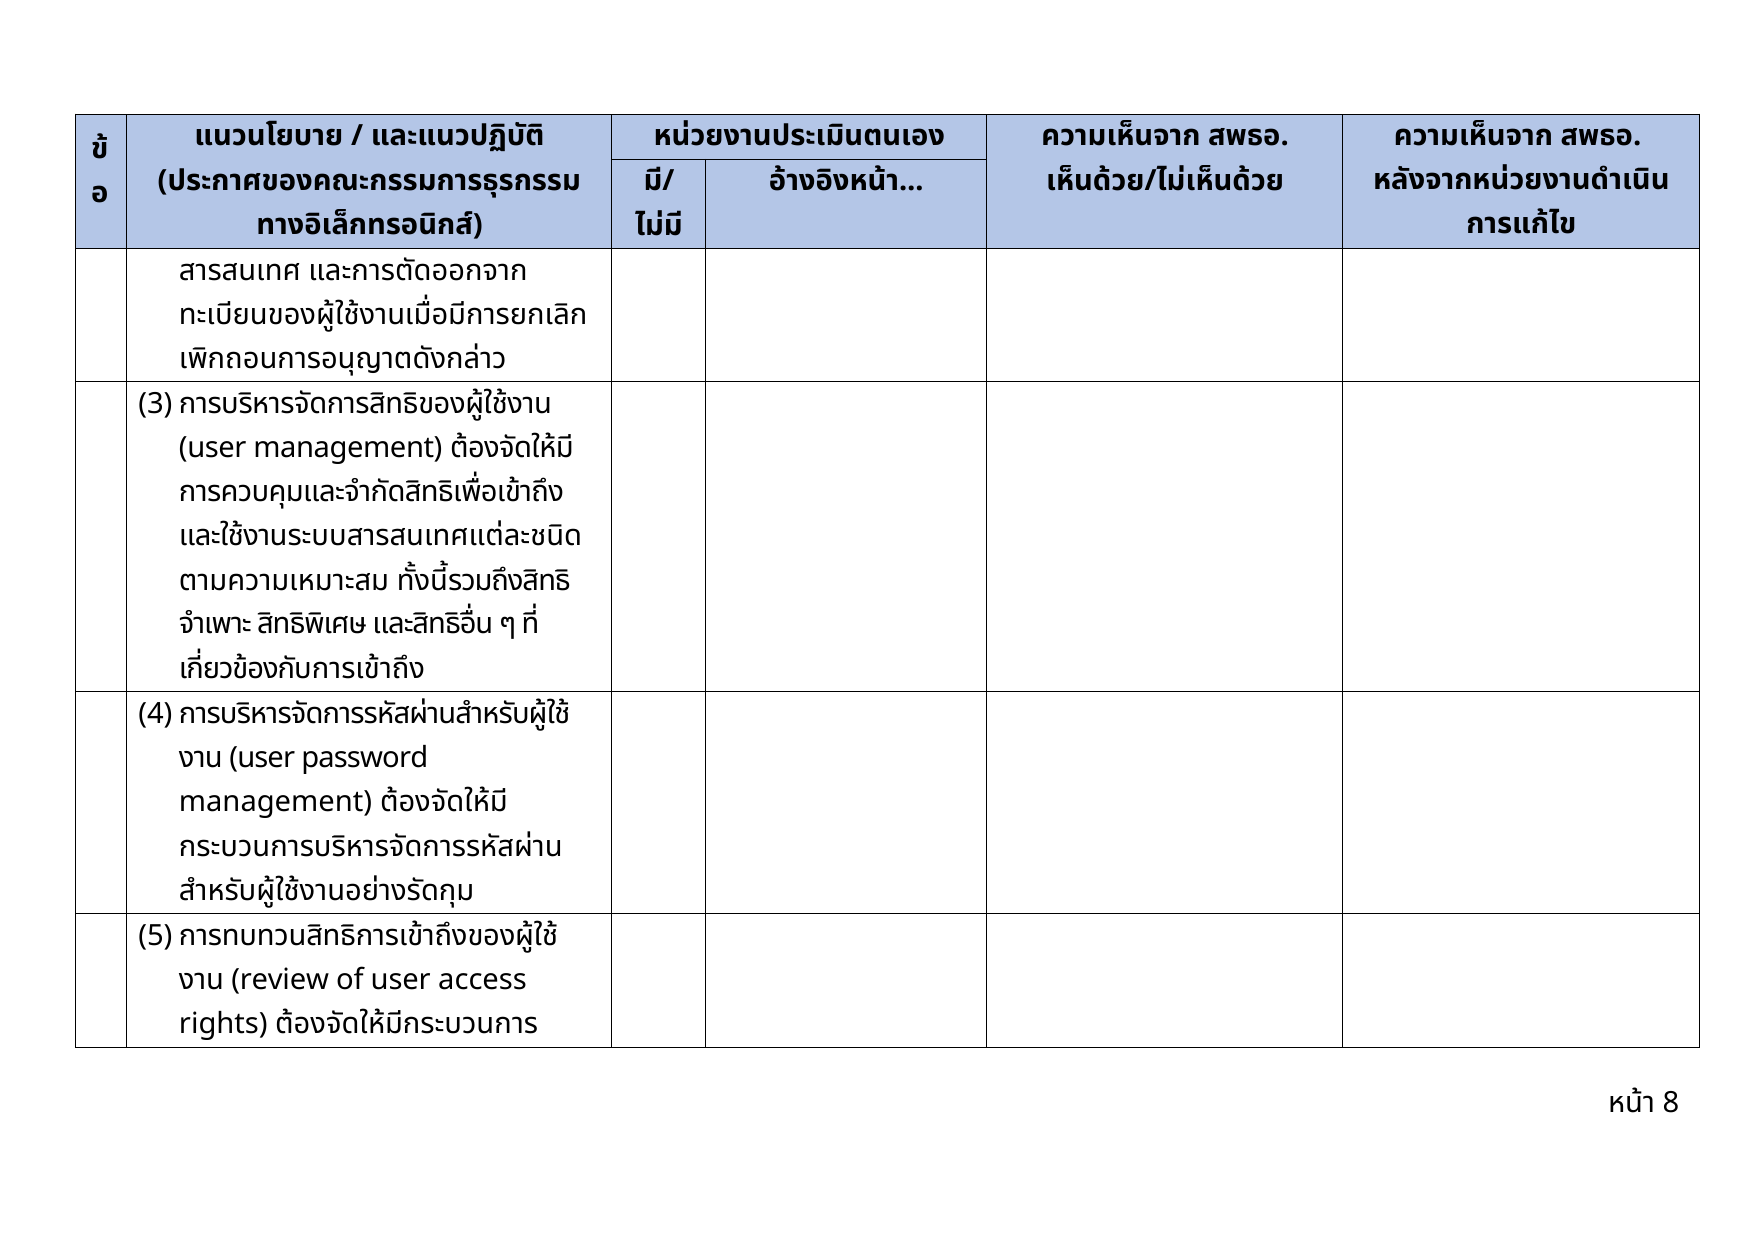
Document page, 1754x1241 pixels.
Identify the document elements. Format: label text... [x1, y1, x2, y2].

table_cell [1343, 249, 1699, 381]
table_cell [612, 914, 705, 1047]
table_cell การบริหารจัดการสิทธิของผู้ใช้งาน (user management) ต้องจัดให้มีการควบคุมและจำกัดสิทธิเพื่อเข้าถึงและใช้งานระบบสารสนเทศแต่ละชนิดตามความเหมาะสม ทั้งนี้รวมถึงสิทธิจำเพาะ สิทธิพิเศษ และสิทธิอื่น ๆ ที่เกี่ยวข้องกับการเข้าถึง [127, 382, 611, 691]
table_cell [706, 249, 986, 381]
table_header แนวนโยบาย / และแนวปฏิบัติ (ประกาศของคณะกรรมการธุรกรรมทางอิเล็กทรอนิกส์) [127, 115, 611, 248]
table_cell [706, 914, 986, 1047]
table_header ข้อ [76, 115, 126, 248]
table_header ความเห็นจาก สพธอ. เห็นด้วย/ไม่เห็นด้วย [987, 115, 1342, 248]
table_cell [76, 914, 126, 1047]
table_cell [987, 382, 1342, 691]
table_cell การบริหารจัดการรหัสผ่านสำหรับผู้ใช้งาน (user password management) ต้องจัดให้มีกระบวนการบริหารจัดการรหัสผ่านสำหรับผู้ใช้งานอย่างรัดกุม [127, 692, 611, 913]
table_cell [1343, 914, 1699, 1047]
table_cell [987, 692, 1342, 913]
table_cell [987, 914, 1342, 1047]
table_header ความเห็นจาก สพธอ. หลังจากหน่วยงานดำเนินการแก้ไข [1343, 115, 1699, 248]
table_cell มี/ไม่มี [612, 160, 705, 248]
table_cell [706, 382, 986, 691]
table_cell [612, 382, 705, 691]
table_header หน่วยงานประเมินตนเอง [612, 115, 986, 159]
table_cell [1343, 382, 1699, 691]
table_cell อ้างอิงหน้า… [706, 160, 986, 248]
table_cell [76, 692, 126, 913]
table_cell [612, 249, 705, 381]
table_cell [76, 249, 126, 381]
table_cell [706, 692, 986, 913]
table_cell [76, 382, 126, 691]
table_cell [987, 249, 1342, 381]
table_cell [612, 692, 705, 913]
table_cell [1343, 692, 1699, 913]
